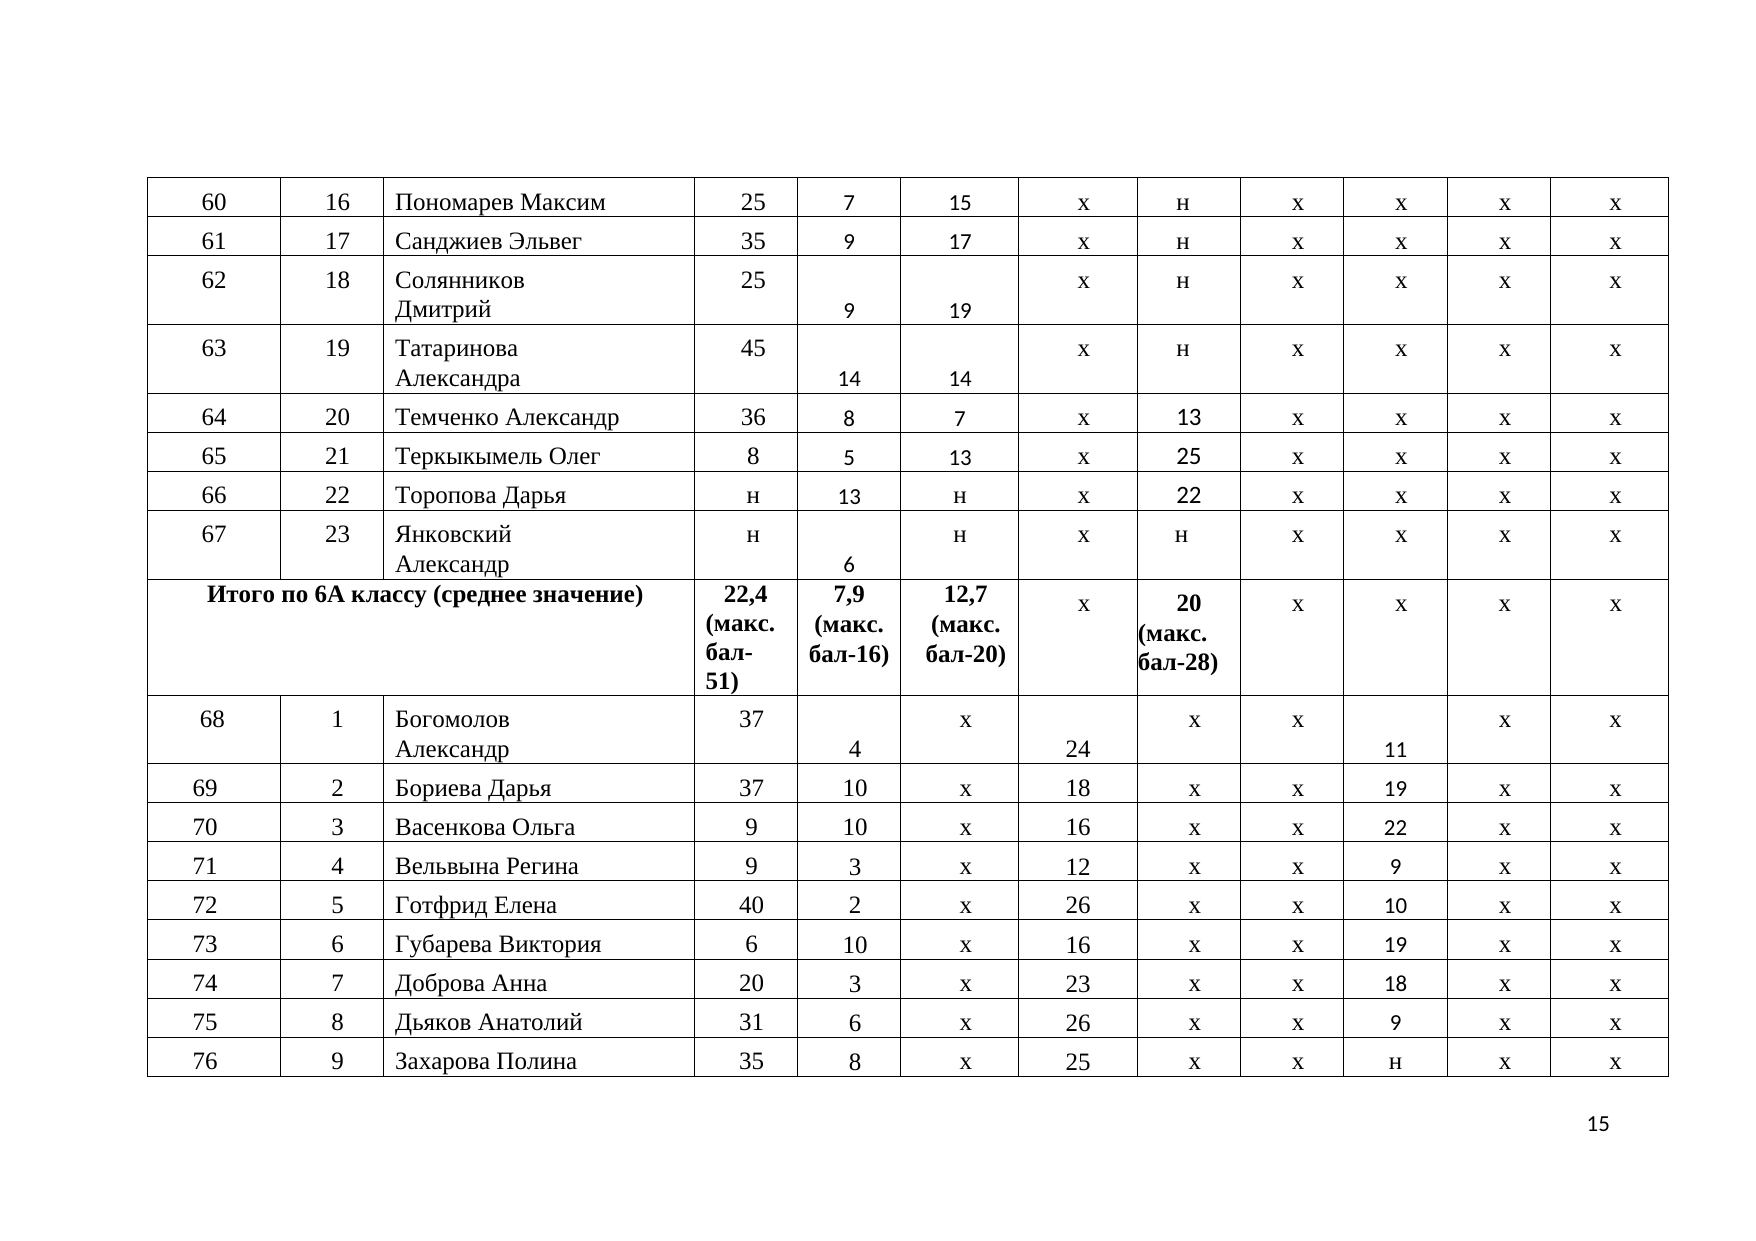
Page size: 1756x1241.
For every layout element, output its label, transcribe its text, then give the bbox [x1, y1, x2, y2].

table_cell х [1241, 842, 1343, 880]
table_cell Янковский Александр [384, 511, 694, 578]
table_cell х [1448, 764, 1550, 802]
table_cell х [1344, 433, 1447, 471]
table_cell 66 [148, 472, 280, 510]
table_cell 35 [695, 217, 797, 255]
table_cell х [1551, 217, 1668, 255]
table_cell х [1138, 803, 1240, 841]
table_cell х [1448, 511, 1550, 578]
table_cell 20 [695, 960, 797, 997]
table_cell х [1241, 696, 1343, 763]
table_cell х [901, 960, 1018, 997]
table_cell 37 [695, 764, 797, 802]
table_cell х [1551, 511, 1668, 578]
table_cell х [1551, 999, 1668, 1037]
table_cell х [1241, 511, 1343, 578]
table_cell 9 [1344, 999, 1447, 1037]
table_cell х [901, 1038, 1018, 1076]
table_cell х [1019, 580, 1137, 694]
table_cell х [1241, 433, 1343, 471]
table_cell 62 [148, 256, 280, 324]
table_cell 8 [281, 999, 383, 1037]
table_cell 23 [1019, 960, 1137, 997]
table_cell 7 [281, 960, 383, 997]
table_cell х [1448, 803, 1550, 841]
table_cell 13 [901, 433, 1018, 471]
table_cell х [1138, 696, 1240, 763]
table_cell 25 [1138, 433, 1240, 471]
table_cell н [1138, 325, 1240, 393]
table_cell 6 [798, 999, 900, 1037]
table_cell 9 [695, 842, 797, 880]
table_cell х [1448, 580, 1550, 694]
table_cell 25 [695, 256, 797, 324]
table_cell 10 [798, 803, 900, 841]
table_cell х [1448, 920, 1550, 958]
table_cell 70 [148, 803, 280, 841]
table_cell х [1448, 696, 1550, 763]
table_cell 13 [1138, 394, 1240, 432]
table_cell х [1448, 960, 1550, 997]
table_cell н [1138, 178, 1240, 216]
table_cell х [1551, 696, 1668, 763]
table_cell Бориева Дарья [384, 764, 694, 802]
table_cell 19 [1344, 764, 1447, 802]
table_cell х [1344, 178, 1447, 216]
table_cell х [1138, 881, 1240, 919]
table_cell н [1138, 256, 1240, 324]
table_cell 45 [695, 325, 797, 393]
table_cell 9 [695, 803, 797, 841]
table_cell х [1241, 764, 1343, 802]
table_cell 7,9 (макс. бал-16) [798, 580, 900, 694]
table_cell х [1551, 764, 1668, 802]
table_cell 67 [148, 511, 280, 578]
table_cell 37 [695, 696, 797, 763]
table_cell х [1241, 178, 1343, 216]
table_cell 22 [1138, 472, 1240, 510]
table_cell 64 [148, 394, 280, 432]
table_cell 3 [798, 842, 900, 880]
table_cell х [1344, 394, 1447, 432]
table_cell х [1241, 472, 1343, 510]
table_cell Теркыкымель Олег [384, 433, 694, 471]
table_cell 9 [798, 217, 900, 255]
table_cell х [1241, 999, 1343, 1037]
table_cell х [1019, 325, 1137, 393]
table_cell 73 [148, 920, 280, 958]
table_cell х [1448, 433, 1550, 471]
table_cell 9 [1344, 842, 1447, 880]
table_cell х [901, 842, 1018, 880]
table_cell х [1551, 920, 1668, 958]
table_cell х [1551, 472, 1668, 510]
table_cell 40 [695, 881, 797, 919]
table_cell 25 [1019, 1038, 1137, 1076]
table_cell Доброва Анна [384, 960, 694, 997]
table_cell х [1241, 960, 1343, 997]
table_cell х [1344, 325, 1447, 393]
table_cell 18 [1019, 764, 1137, 802]
table_cell х [1019, 256, 1137, 324]
table_cell х [1551, 960, 1668, 997]
table_cell 10 [1344, 881, 1447, 919]
table_cell 76 [148, 1038, 280, 1076]
table_cell н [1138, 217, 1240, 255]
table_cell х [1448, 256, 1550, 324]
table_cell х [1551, 881, 1668, 919]
table_cell 24 [1019, 696, 1137, 763]
table_cell 13 [798, 472, 900, 510]
table_cell 19 [901, 256, 1018, 324]
table_cell х [1448, 178, 1550, 216]
table_cell 5 [281, 881, 383, 919]
table_cell 12,7 (макс. бал-20) [901, 580, 1018, 694]
table_cell х [1241, 580, 1343, 694]
table_cell 23 [281, 511, 383, 578]
table_cell 8 [798, 394, 900, 432]
table_cell 8 [695, 433, 797, 471]
table_cell Губарева Виктория [384, 920, 694, 958]
table_cell 20 [281, 394, 383, 432]
table_cell 4 [798, 696, 900, 763]
table_cell х [1551, 178, 1668, 216]
table_cell 71 [148, 842, 280, 880]
table_cell х [1138, 960, 1240, 997]
table_cell х [1241, 803, 1343, 841]
table_cell 68 [148, 696, 280, 763]
table_cell 2 [281, 764, 383, 802]
table_cell 74 [148, 960, 280, 997]
table_cell х [1019, 394, 1137, 432]
table_cell 9 [798, 256, 900, 324]
table_cell 10 [798, 764, 900, 802]
table_cell Васенкова Ольга [384, 803, 694, 841]
table_cell 16 [1019, 803, 1137, 841]
table_cell н [1138, 511, 1240, 578]
table_cell Готфрид Елена [384, 881, 694, 919]
table_cell х [1019, 217, 1137, 255]
table_cell 6 [798, 511, 900, 578]
table_cell х [1344, 217, 1447, 255]
table_cell х [1448, 217, 1550, 255]
table_cell х [1241, 394, 1343, 432]
table_cell х [1344, 511, 1447, 578]
table_cell х [1138, 920, 1240, 958]
table_cell 22 [281, 472, 383, 510]
table_cell 16 [281, 178, 383, 216]
table_cell х [901, 920, 1018, 958]
table_cell х [901, 764, 1018, 802]
table_cell 8 [798, 1038, 900, 1076]
table_cell 69 [148, 764, 280, 802]
table_cell х [1019, 178, 1137, 216]
table_cell 26 [1019, 999, 1137, 1037]
table_cell х [1448, 842, 1550, 880]
table_cell х [1551, 256, 1668, 324]
table_cell х [1241, 1038, 1343, 1076]
table_cell х [901, 696, 1018, 763]
table_cell х [1019, 511, 1137, 578]
table_cell 35 [695, 1038, 797, 1076]
table_cell 72 [148, 881, 280, 919]
table_cell Пономарев Максим [384, 178, 694, 216]
table_cell х [1448, 325, 1550, 393]
table_cell н [1344, 1038, 1447, 1076]
table_cell Темченко Александр [384, 394, 694, 432]
table_cell х [1138, 1038, 1240, 1076]
table_cell 65 [148, 433, 280, 471]
table_cell Солянников Дмитрий [384, 256, 694, 324]
table_cell Итого по 6А классу (среднее значение) [148, 580, 694, 694]
table_cell Торопова Дарья [384, 472, 694, 510]
table_cell 20 (макс. бал-28) [1138, 580, 1240, 694]
table_cell 14 [901, 325, 1018, 393]
table_cell н [695, 472, 797, 510]
table_cell х [1241, 325, 1343, 393]
table_cell 5 [798, 433, 900, 471]
table_cell 3 [798, 960, 900, 997]
table_cell 18 [281, 256, 383, 324]
table_cell х [901, 803, 1018, 841]
table_cell х [1551, 433, 1668, 471]
table_cell 4 [281, 842, 383, 880]
table_cell 18 [1344, 960, 1447, 997]
table_cell х [1019, 433, 1137, 471]
table_cell 60 [148, 178, 280, 216]
table_cell Дьяков Анатолий [384, 999, 694, 1037]
table_cell х [1448, 999, 1550, 1037]
table_cell 14 [798, 325, 900, 393]
table_cell 9 [281, 1038, 383, 1076]
table_cell н [901, 511, 1018, 578]
table_cell х [901, 881, 1018, 919]
table_cell х [1241, 881, 1343, 919]
table_cell х [1551, 325, 1668, 393]
table_cell х [1019, 472, 1137, 510]
table_cell х [1448, 1038, 1550, 1076]
table_cell Вельвына Регина [384, 842, 694, 880]
table_cell 75 [148, 999, 280, 1037]
table_cell 15 [901, 178, 1018, 216]
table_cell 25 [695, 178, 797, 216]
table_cell х [1551, 394, 1668, 432]
table_cell 17 [281, 217, 383, 255]
table_cell х [901, 999, 1018, 1037]
table_cell х [1344, 580, 1447, 694]
table_cell 2 [798, 881, 900, 919]
table_cell Богомолов Александр [384, 696, 694, 763]
table_cell 63 [148, 325, 280, 393]
table_cell 3 [281, 803, 383, 841]
table_cell х [1448, 394, 1550, 432]
table_cell х [1138, 842, 1240, 880]
table_cell 26 [1019, 881, 1137, 919]
table_cell 17 [901, 217, 1018, 255]
table_cell 19 [1344, 920, 1447, 958]
table_cell х [1551, 1038, 1668, 1076]
table_cell 22,4 (макс. бал-51) [695, 580, 797, 694]
table_cell 16 [1019, 920, 1137, 958]
table_cell х [1448, 472, 1550, 510]
table_cell 6 [281, 920, 383, 958]
table_cell 11 [1344, 696, 1447, 763]
table_cell х [1241, 920, 1343, 958]
table_cell 36 [695, 394, 797, 432]
table_cell х [1448, 881, 1550, 919]
table_cell н [901, 472, 1018, 510]
table_cell Захарова Полина [384, 1038, 694, 1076]
table_cell 19 [281, 325, 383, 393]
table_cell 22 [1344, 803, 1447, 841]
table_cell х [1138, 999, 1240, 1037]
table_cell х [1551, 842, 1668, 880]
table_cell 21 [281, 433, 383, 471]
table_cell 6 [695, 920, 797, 958]
table_cell н [695, 511, 797, 578]
table_cell х [1551, 580, 1668, 694]
table_cell 10 [798, 920, 900, 958]
table_cell 61 [148, 217, 280, 255]
table_cell х [1241, 256, 1343, 324]
table_cell Санджиев Эльвег [384, 217, 694, 255]
table_cell 31 [695, 999, 797, 1037]
table_cell 7 [798, 178, 900, 216]
table_cell Татаринова Александра [384, 325, 694, 393]
table_cell х [1344, 256, 1447, 324]
table_cell 12 [1019, 842, 1137, 880]
table_cell х [1241, 217, 1343, 255]
table_cell 1 [281, 696, 383, 763]
table_cell х [1344, 472, 1447, 510]
table_cell х [1138, 764, 1240, 802]
table_cell х [1551, 803, 1668, 841]
table_cell 7 [901, 394, 1018, 432]
